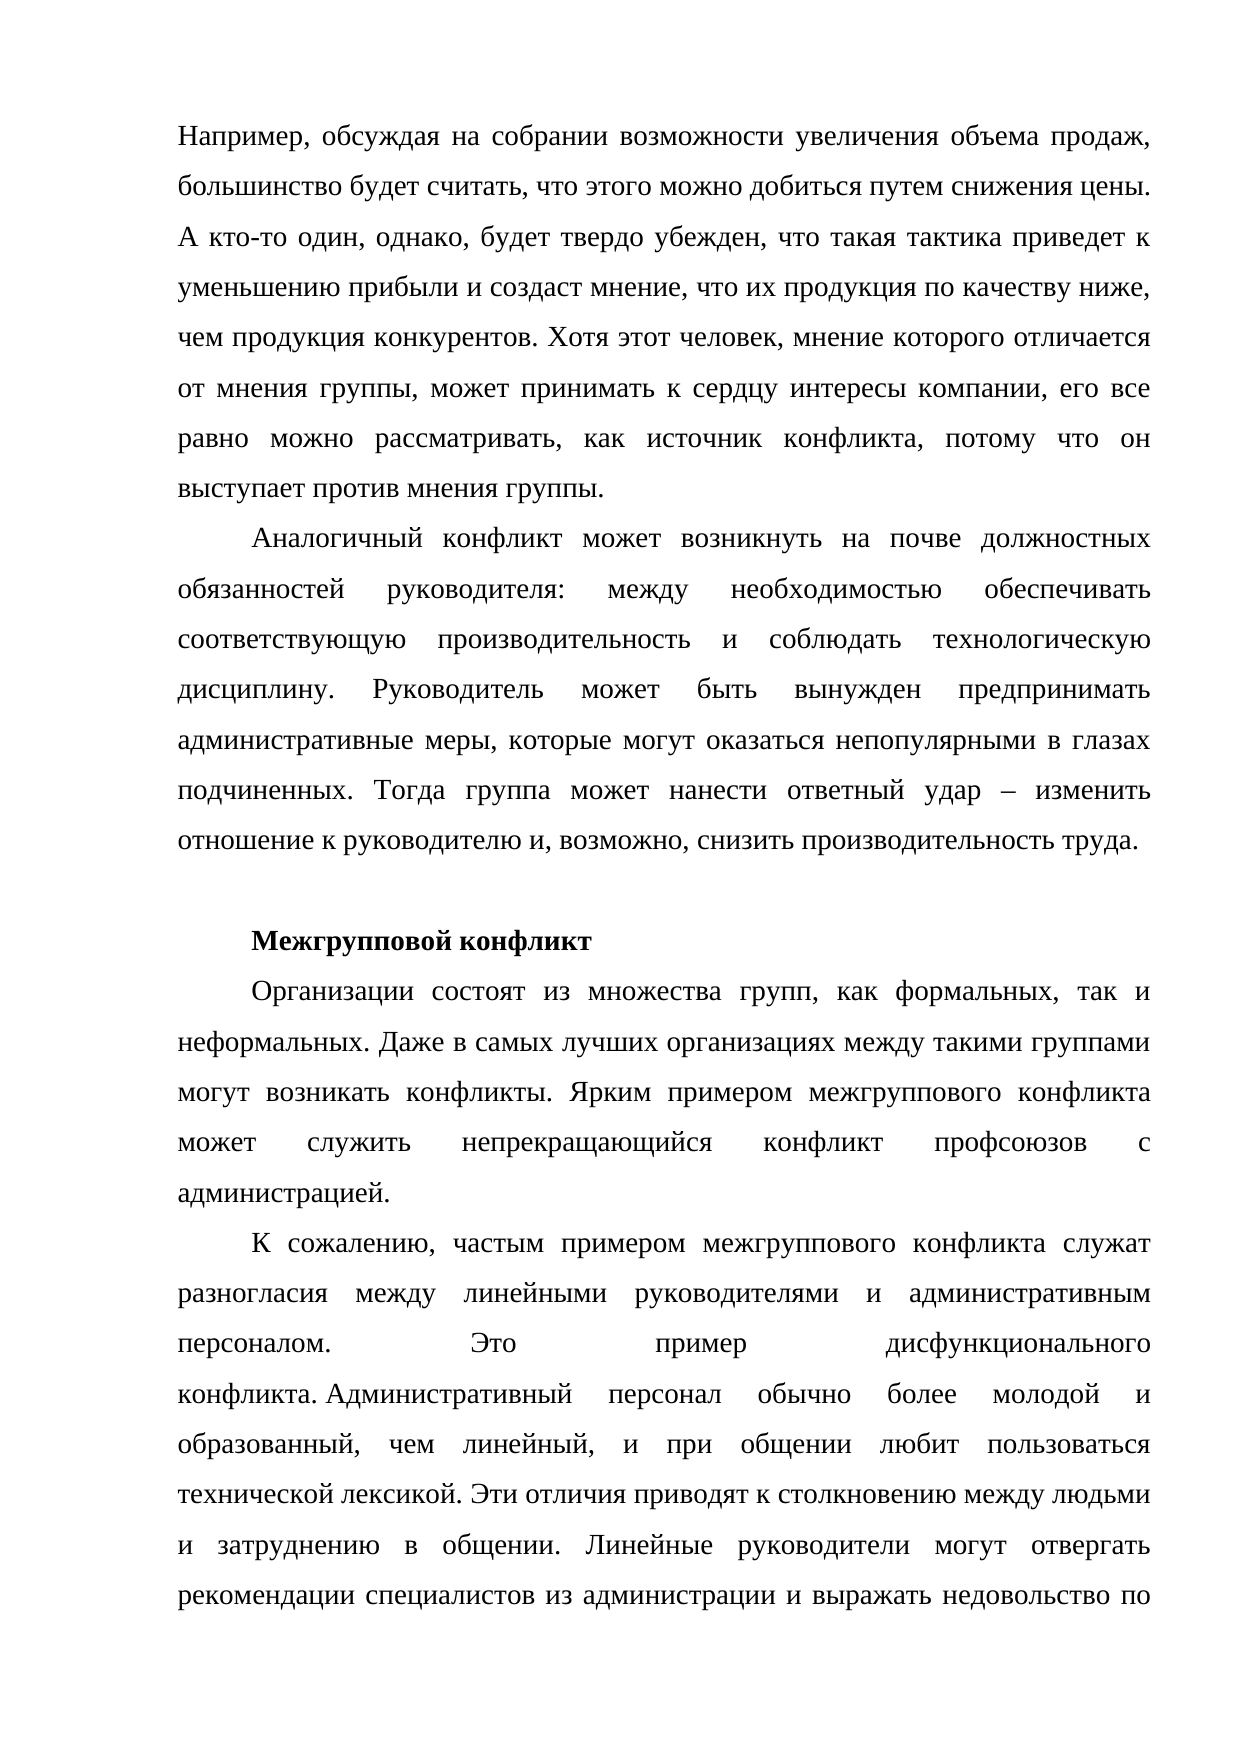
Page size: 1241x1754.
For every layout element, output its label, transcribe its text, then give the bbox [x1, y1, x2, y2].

text Межгрупповой конфликт [177, 923, 1152, 957]
text Организации состоят из множества групп, как формальных, так и неформальных. Даже в самых лучших организациях между такими группами могут возникать конфликты. Ярким примером межгруппового конфликта может служить непрекращающийся конфликт профсоюзов с администрацией. [177, 973, 1152, 1208]
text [177, 1225, 1152, 1611]
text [177, 118, 1152, 504]
text Аналогичный конфликт может возникнуть на почве должностных обязанностей руководителя: между необходимостью обеспечивать соответствующую производительность и соблюдать технологическую дисциплину. Руководитель может быть вынужден предпринимать административные меры, которые могут оказаться непопулярными в глазах подчиненных. Тогда группа может нанести ответный удар – изменить отношение к руководителю и, возможно, снизить производительность труда. [177, 521, 1152, 856]
